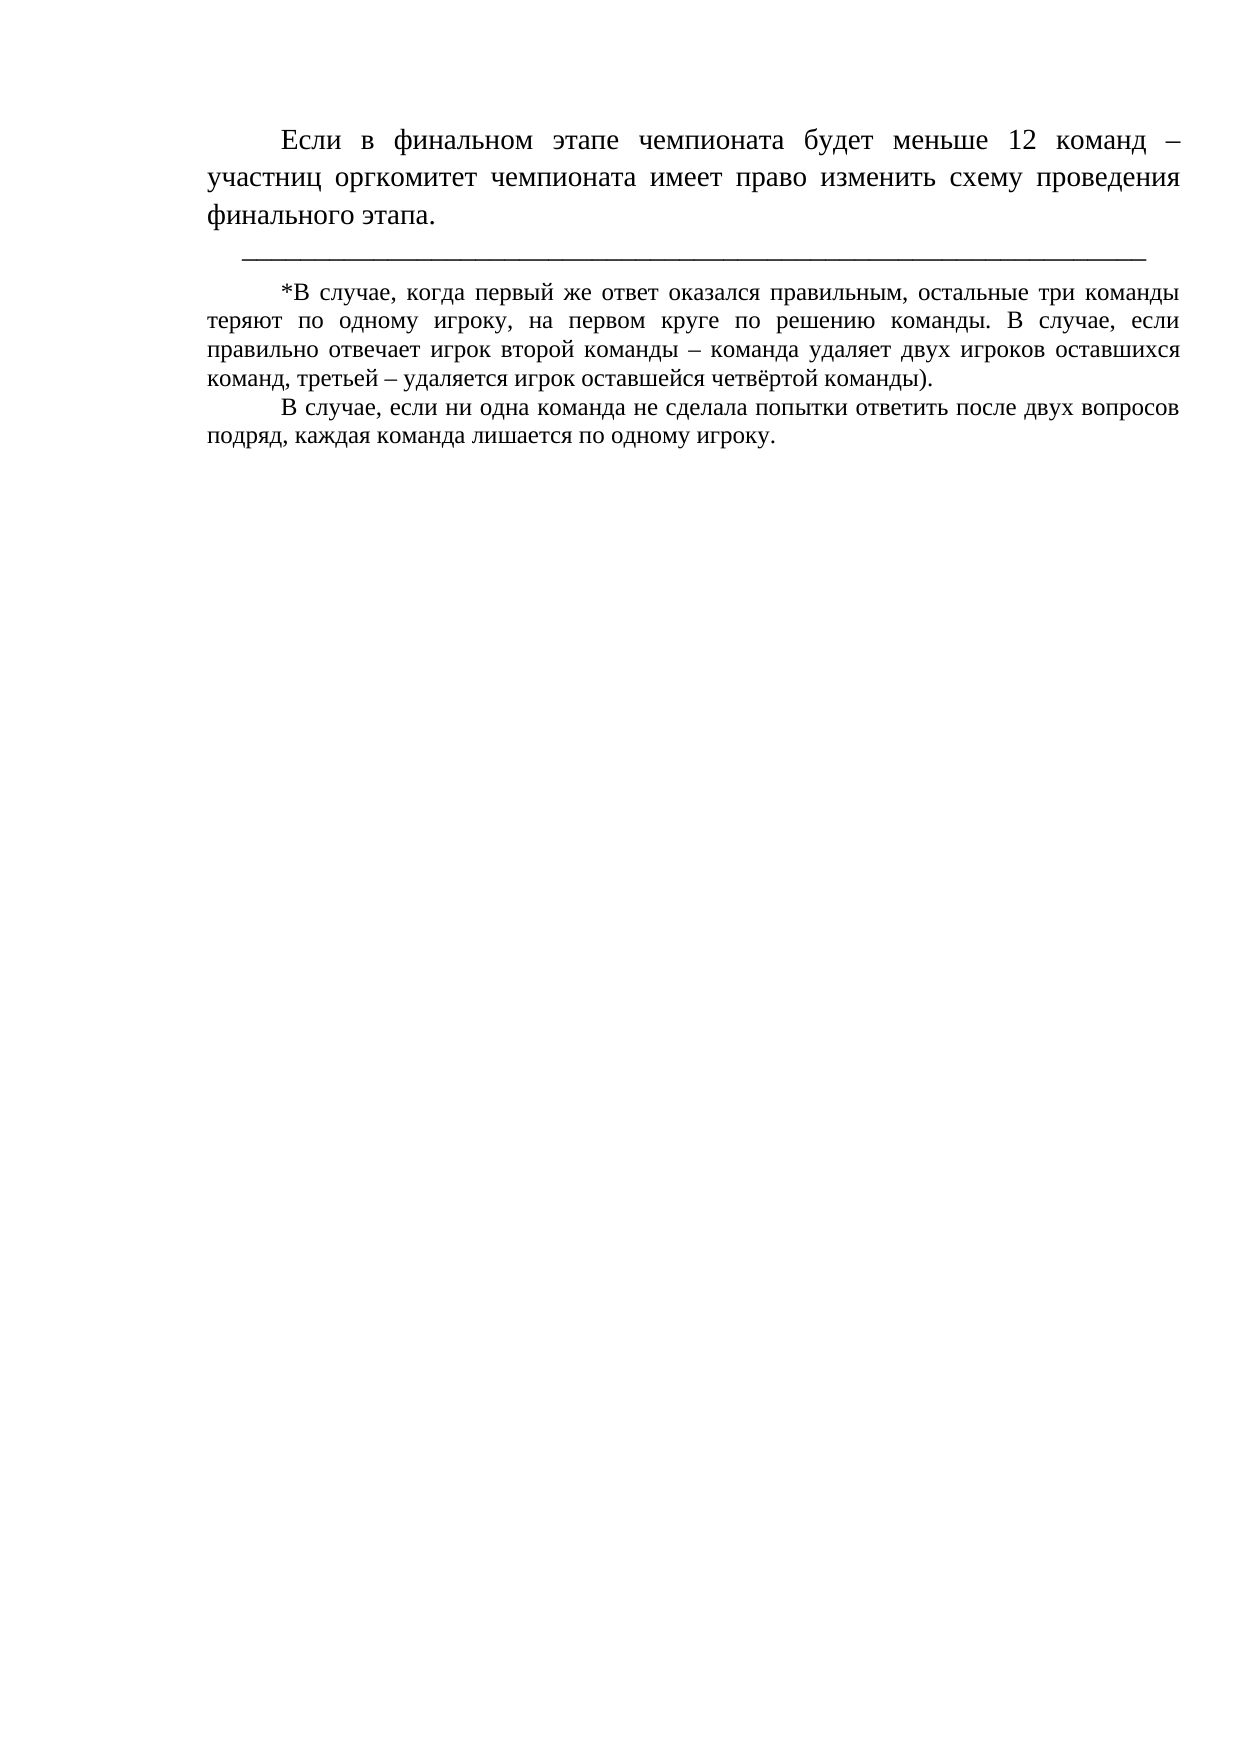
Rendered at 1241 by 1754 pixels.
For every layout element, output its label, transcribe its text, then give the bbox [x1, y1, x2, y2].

text Если в финальном этапе чемпионата будет меньше 12 команд – участниц оргкомитет чемпионата имеет право изменить схему проведения финального этапа. [207, 118, 1181, 231]
text *В случае, когда первый же ответ оказался правильным, остальные три команды теряют по одному игроку, на первом круге по решению команды. В случае, если правильно отвечает игрок второй команды – команда удаляет двух игроков оставшихся команд, третьей – удаляется игрок оставшейся четвёртой команды). [207, 277, 1181, 392]
text ______________________________________________________________ [207, 231, 1181, 264]
text В случае, если ни одна команда не сделала попытки ответить после двух вопросов подряд, каждая команда лишается по одному игроку. [207, 392, 1181, 449]
